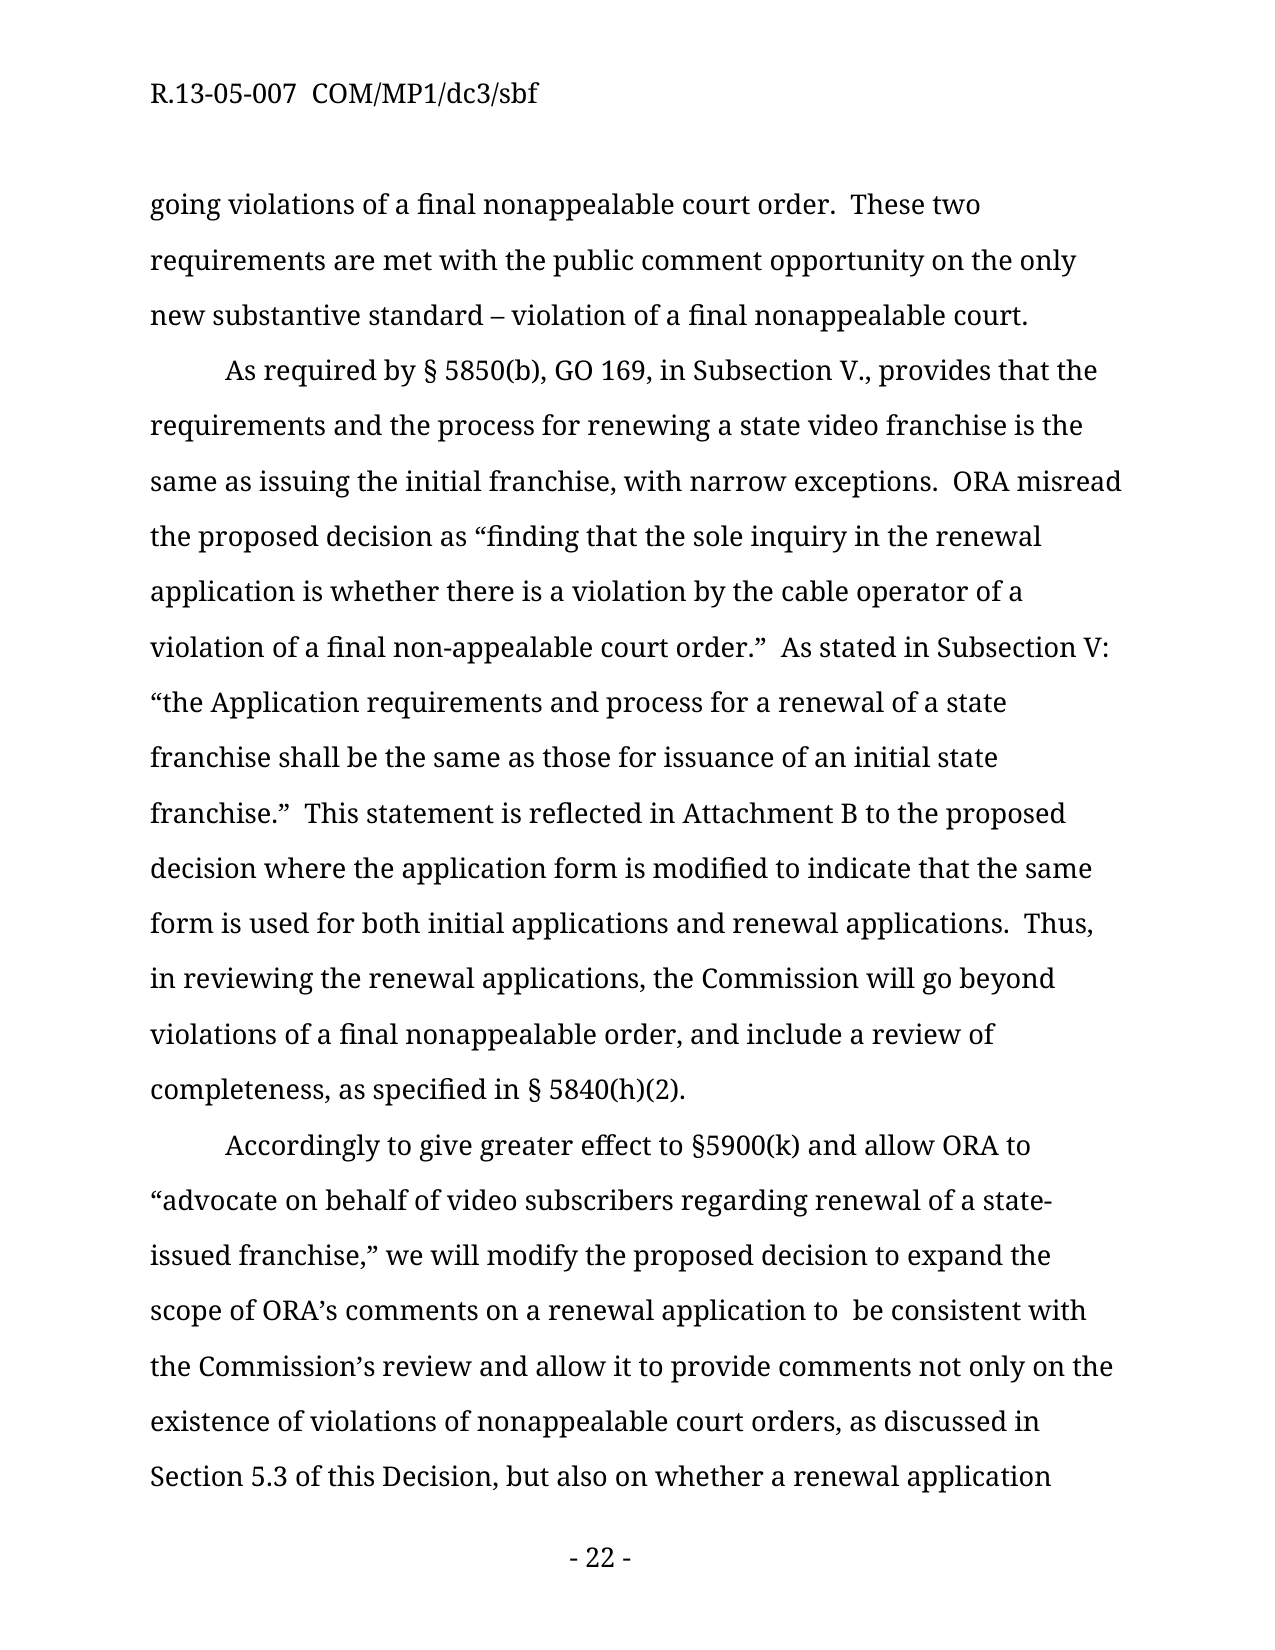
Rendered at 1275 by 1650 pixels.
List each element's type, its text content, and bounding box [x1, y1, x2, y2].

text As required by § 5850(b), GO 169, in Subsection V., provides that the requirements and the process for renewing a state video franchise is the same as issuing the initial franchise, with narrow exceptions. ORA misread the proposed decision as “finding that the sole inquiry in the renewal application is whether there is a violation by the cable operator of a violation of a final non-appealable court order.” As stated in Subsection V: “the Application requirements and process for a renewal of a state franchise shall be the same as those for issuance of an initial state franchise.” This statement is reflected in Attachment B to the proposed decision where the application form is modified to indicate that the same form is used for both initial applications and renewal applications. Thus, in reviewing the renewal applications, the Commission will go beyond violations of a final nonappealable order, and include a review of completeness, as specified in § 5840(h)(2). [150, 352, 1125, 1107]
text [150, 186, 1125, 333]
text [150, 1126, 1125, 1495]
